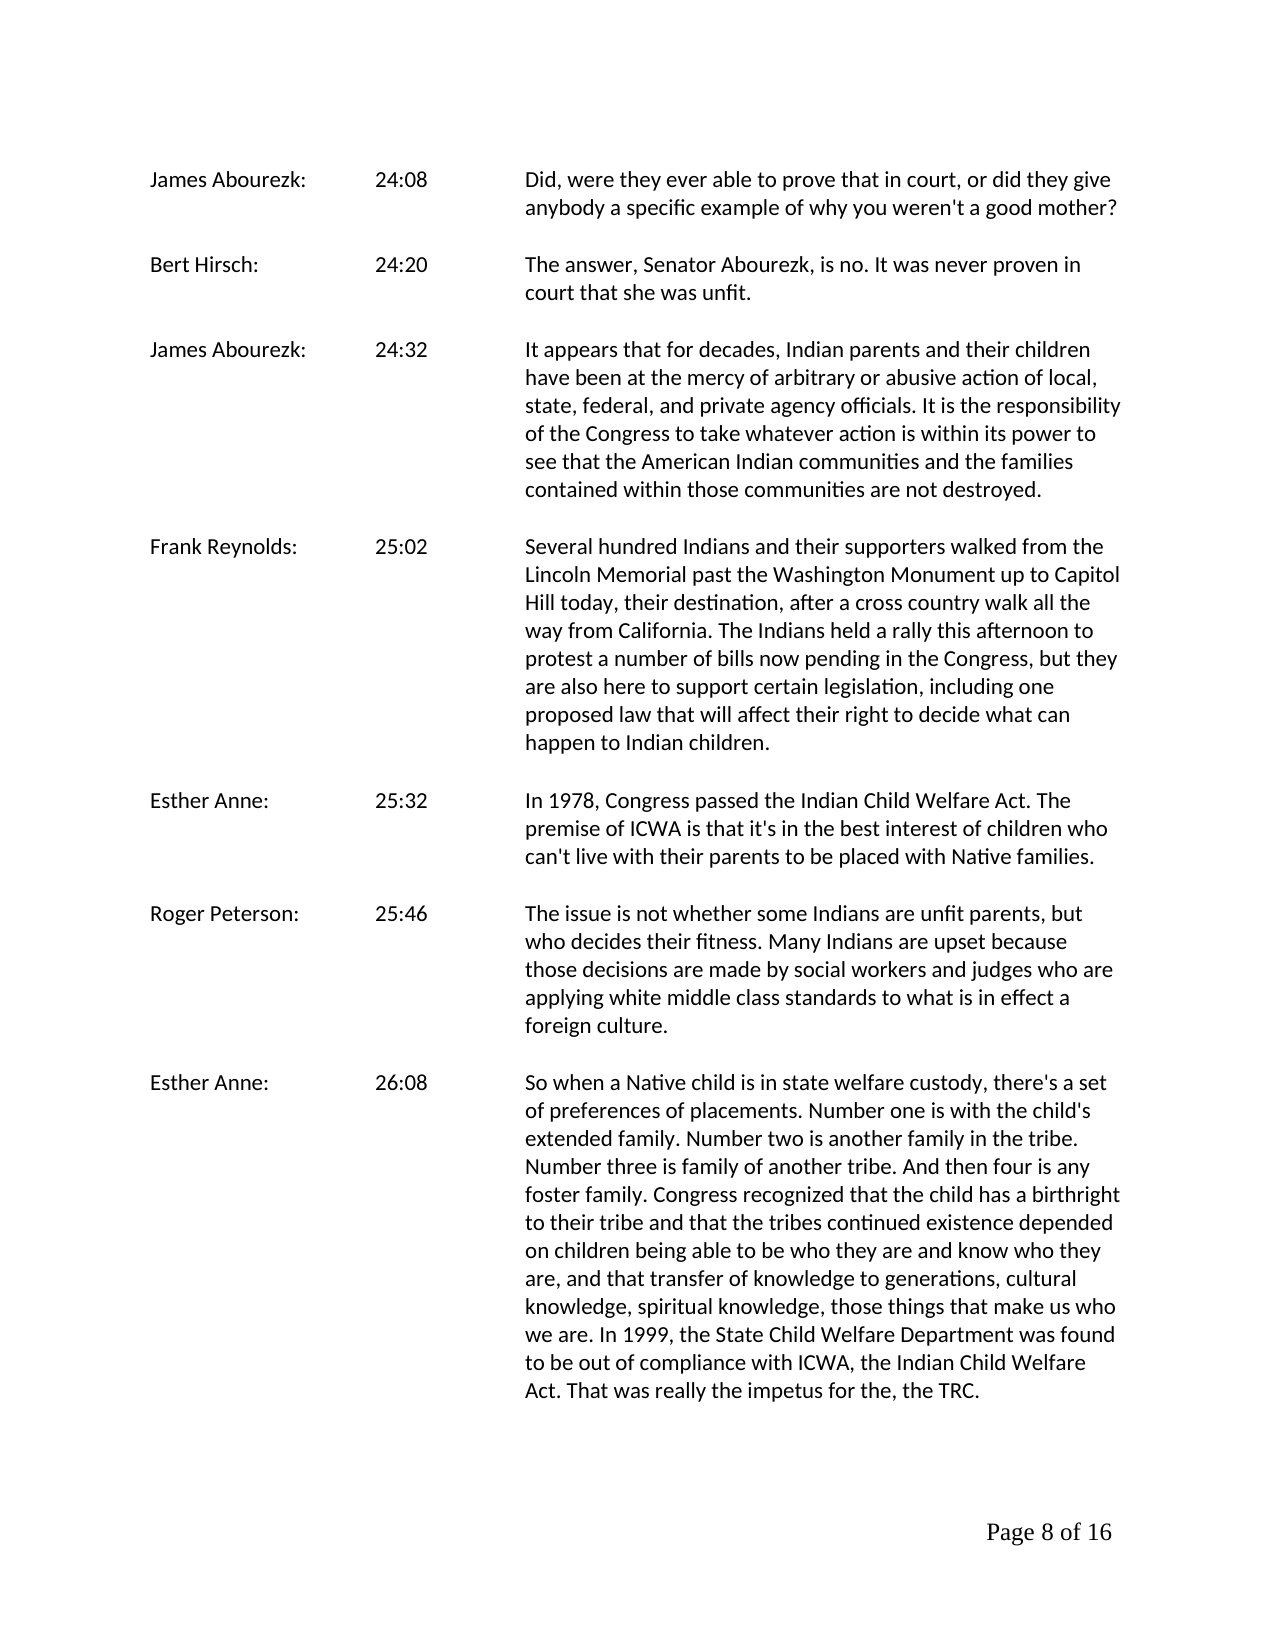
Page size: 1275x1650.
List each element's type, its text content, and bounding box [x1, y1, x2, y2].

text Esther Anne: 25:32 In 1978, Congress passed the Indian Child Welfare Act. The premise of ICWA is that it's in the best interest of children who can't live with their parents to be placed with Native families. [150, 786, 1125, 870]
text James Abourezk: 24:08 Did, were they ever able to prove that in court, or did they give anybody a specific example of why you weren't a good mother? [150, 165, 1125, 221]
text James Abourezk: 24:32 It appears that for decades, Indian parents and their children have been at the mercy of arbitrary or abusive action of local, state, federal, and private agency officials. It is the responsibility of the Congress to take whatever action is within its power to see that the American Indian communities and the families contained within those communities are not destroyed. [150, 335, 1125, 503]
text Roger Peterson: 25:46 The issue is not whether some Indians are unfit parents, but who decides their fitness. Many Indians are upset because those decisions are made by social workers and judges who are applying white middle class standards to what is in effect a foreign culture. [150, 899, 1125, 1039]
text Bert Hirsch: 24:20 The answer, Senator Abourezk, is no. It was never proven in court that she was unfit. [150, 250, 1125, 306]
text Esther Anne: 26:08 So when a Native child is in state welfare custody, there's a set of preferences of placements. Number one is with the child's extended family. Number two is another family in the tribe. Number three is family of another tribe. And then four is any foster family. Congress recognized that the child has a birthright to their tribe and that the tribes continued existence depended on children being able to be who they are and know who they are, and that transfer of knowledge to generations, cultural knowledge, spiritual knowledge, those things that make us who we are. In 1999, the State Child Welfare Department was found to be out of compliance with ICWA, the Indian Child Welfare Act. That was really the impetus for the, the TRC. [150, 1068, 1125, 1404]
text Frank Reynolds: 25:02 Several hundred Indians and their supporters walked from the Lincoln Memorial past the Washington Monument up to Capitol Hill today, their destination, after a cross country walk all the way from California. The Indians held a rally this afternoon to protest a number of bills now pending in the Congress, but they are also here to support certain legislation, including one proposed law that will affect their right to decide what can happen to Indian children. [150, 532, 1125, 757]
